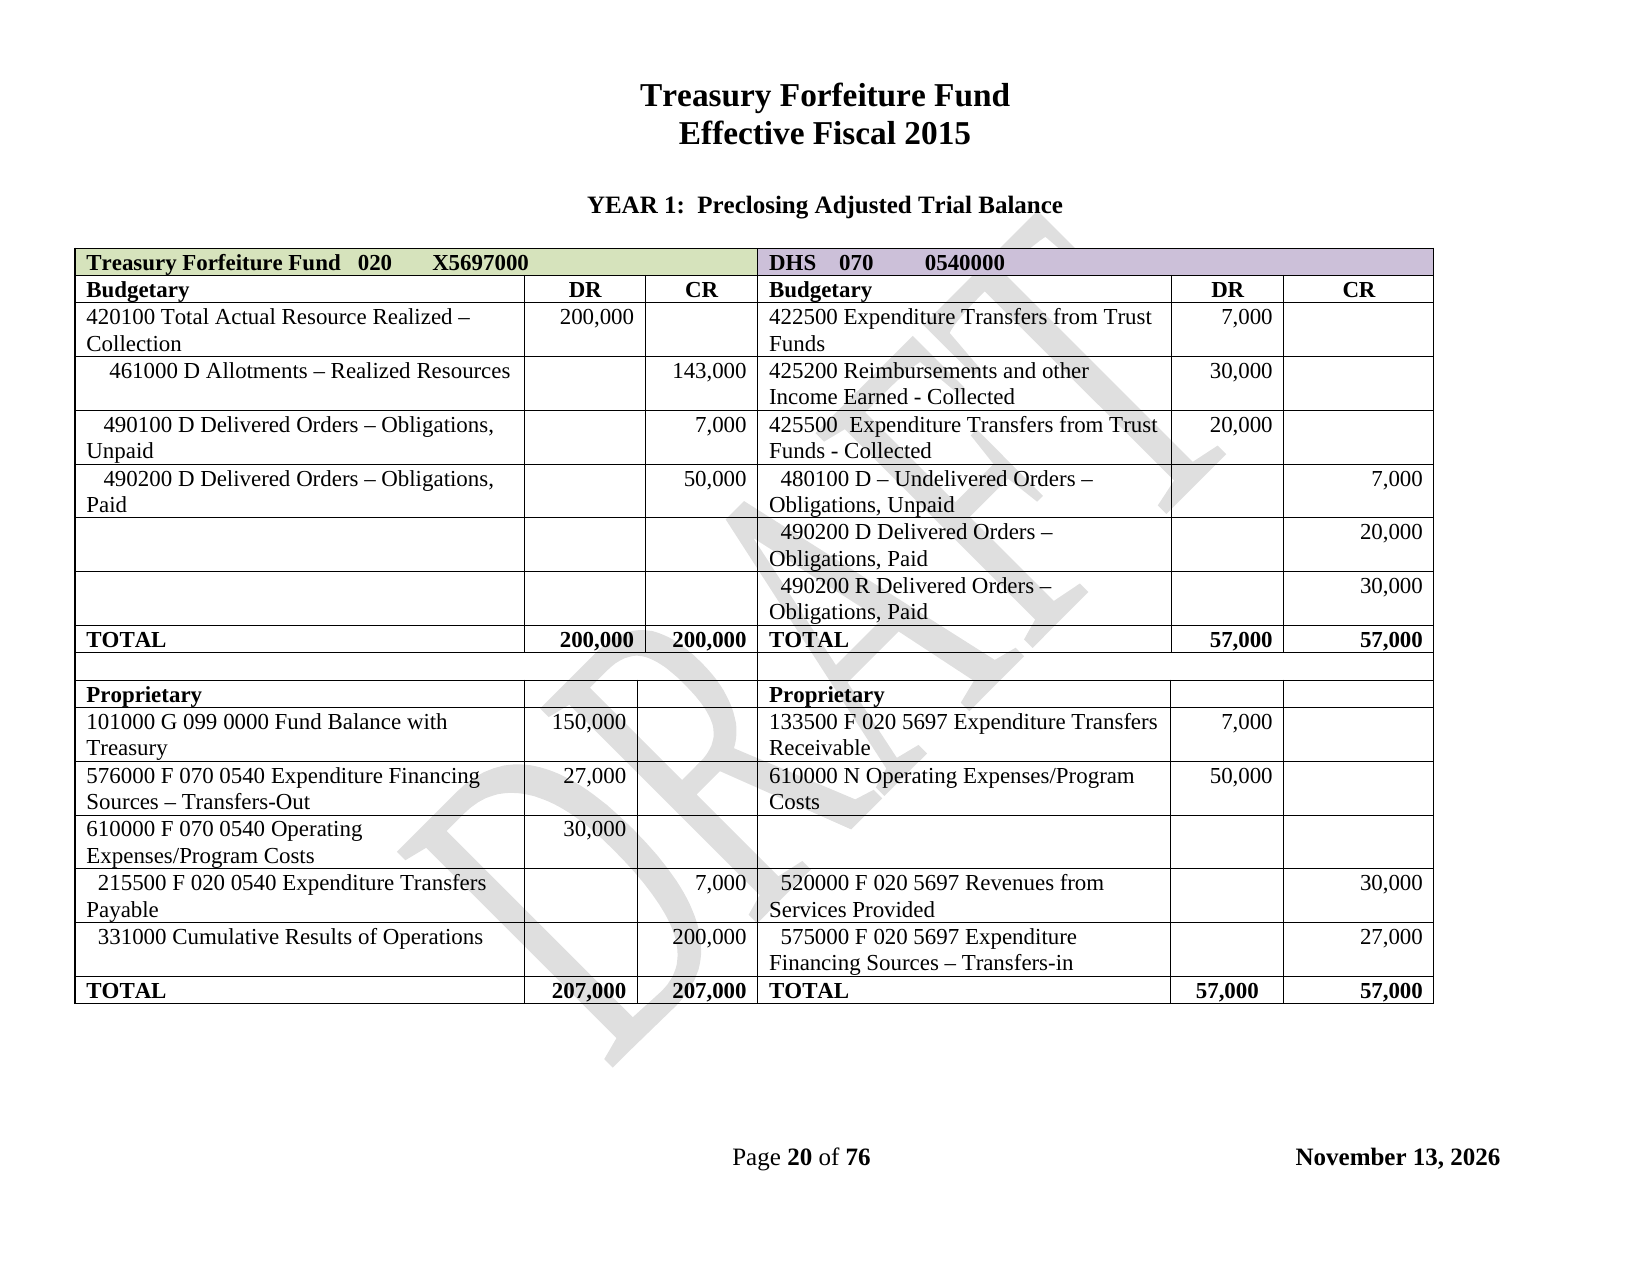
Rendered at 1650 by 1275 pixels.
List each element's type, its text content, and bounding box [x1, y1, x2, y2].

table_cell [1171, 869, 1283, 922]
table_cell 57,000 [1284, 626, 1433, 652]
table_cell 7,000 [646, 411, 757, 463]
table_cell 461000 D Allotments – Realized Resources [76, 357, 524, 410]
table_cell 490100 D Delivered Orders – Obligations, Unpaid [76, 411, 524, 463]
table_cell 7,000 [1171, 708, 1283, 761]
table_cell Budgetary [76, 276, 524, 302]
table_cell 101000 G 099 0000 Fund Balance with Treasury [76, 708, 524, 761]
table_cell 200,000 [638, 923, 757, 976]
table_cell TOTAL [758, 626, 1171, 652]
table_cell TOTAL [76, 626, 524, 652]
table_cell Proprietary [76, 681, 524, 707]
table_cell DR [1172, 276, 1283, 302]
table_cell [1284, 762, 1433, 814]
table_header Treasury Forfeiture Fund 020 X5697000 [76, 249, 757, 275]
table_cell 20,000 [1172, 411, 1283, 463]
table_cell 207,000 [525, 977, 637, 1003]
table_cell 480100 D – Undelivered Orders – Obligations, Unpaid [758, 465, 1171, 517]
table_cell [1284, 816, 1433, 868]
table_cell 57,000 [1171, 977, 1283, 1003]
table_cell [1171, 681, 1283, 707]
table_cell [1284, 708, 1433, 761]
table_cell [76, 518, 524, 571]
table_cell 50,000 [1171, 762, 1283, 814]
table_cell [646, 518, 757, 571]
table_cell CR [1284, 276, 1433, 302]
table_cell [638, 681, 757, 707]
table_cell 7,000 [1172, 303, 1283, 356]
table_cell 133500 F 020 5697 Expenditure Transfers Receivable [758, 708, 1170, 761]
table_cell 150,000 [525, 708, 637, 761]
table_cell [1172, 518, 1283, 571]
table_cell [758, 653, 1433, 679]
table_cell [525, 572, 645, 625]
table_cell 20,000 [1284, 518, 1433, 571]
table_cell 331000 Cumulative Results of Operations [76, 923, 524, 976]
table_cell 215500 F 020 0540 Expenditure Transfers Payable [76, 869, 524, 922]
table_cell 30,000 [1172, 357, 1283, 410]
table_cell TOTAL [76, 977, 524, 1003]
table_cell 420100 Total Actual Resource Realized – Collection [76, 303, 524, 356]
text YEAR 1: Preclosing Adjusted Trial Balance [150, 190, 1500, 219]
table_cell [1284, 303, 1433, 356]
table_cell 610000 F 070 0540 Operating Expenses/Program Costs [76, 816, 524, 868]
table_cell [525, 357, 645, 410]
table_cell CR [646, 276, 757, 302]
table_cell 490200 D Delivered Orders – Obligations, Paid [758, 518, 1171, 571]
table_cell [525, 465, 645, 517]
table_cell 576000 F 070 0540 Expenditure Financing Sources – Transfers-Out [76, 762, 524, 814]
table_cell DR [525, 276, 645, 302]
table_cell 7,000 [1284, 465, 1433, 517]
table_cell [525, 923, 637, 976]
table_cell [1284, 357, 1433, 410]
table_cell 610000 N Operating Expenses/Program Costs [758, 762, 1170, 814]
table_cell [1284, 411, 1433, 463]
table_cell 425500 Expenditure Transfers from Trust Funds - Collected [758, 411, 1171, 463]
table_cell 520000 F 020 5697 Revenues from Services Provided [758, 869, 1170, 922]
table_cell 27,000 [525, 762, 637, 814]
table_header DHS 070 0540000 [758, 249, 1433, 275]
table_cell [1284, 681, 1433, 707]
table_cell 30,000 [1284, 869, 1433, 922]
table_cell [525, 681, 637, 707]
table_cell [1171, 816, 1283, 868]
table_cell [76, 572, 524, 625]
table_cell [638, 708, 757, 761]
table_cell 7,000 [638, 869, 757, 922]
table_cell 200,000 [646, 626, 757, 652]
table_cell 200,000 [525, 626, 645, 652]
table_cell [638, 816, 757, 868]
table_cell [758, 816, 1170, 868]
table_cell [638, 762, 757, 814]
table_cell [1172, 572, 1283, 625]
table_cell Proprietary [758, 681, 1170, 707]
table_cell [525, 411, 645, 463]
table_cell 425200 Reimbursements and other Income Earned - Collected [758, 357, 1171, 410]
table_cell 200,000 [525, 303, 645, 356]
table_cell [525, 869, 637, 922]
table_cell 422500 Expenditure Transfers from Trust Funds [758, 303, 1171, 356]
table_cell 575000 F 020 5697 Expenditure Financing Sources – Transfers-in [758, 923, 1170, 976]
table_cell 207,000 [638, 977, 757, 1003]
table_cell [646, 303, 757, 356]
table_cell TOTAL [758, 977, 1170, 1003]
table_cell 490200 D Delivered Orders – Obligations, Paid [76, 465, 524, 517]
table_cell Budgetary [758, 276, 1171, 302]
table_cell 490200 R Delivered Orders – Obligations, Paid [758, 572, 1171, 625]
table_cell 143,000 [646, 357, 757, 410]
table_cell [646, 572, 757, 625]
table_cell [1171, 923, 1283, 976]
table_cell 27,000 [1284, 923, 1433, 976]
table_cell [76, 653, 757, 679]
table_cell 30,000 [1284, 572, 1433, 625]
table_cell 57,000 [1172, 626, 1283, 652]
table_cell [525, 518, 645, 571]
table_cell 30,000 [525, 816, 637, 868]
table_cell 50,000 [646, 465, 757, 517]
table_cell 57,000 [1284, 977, 1433, 1003]
table_cell [1172, 465, 1283, 517]
